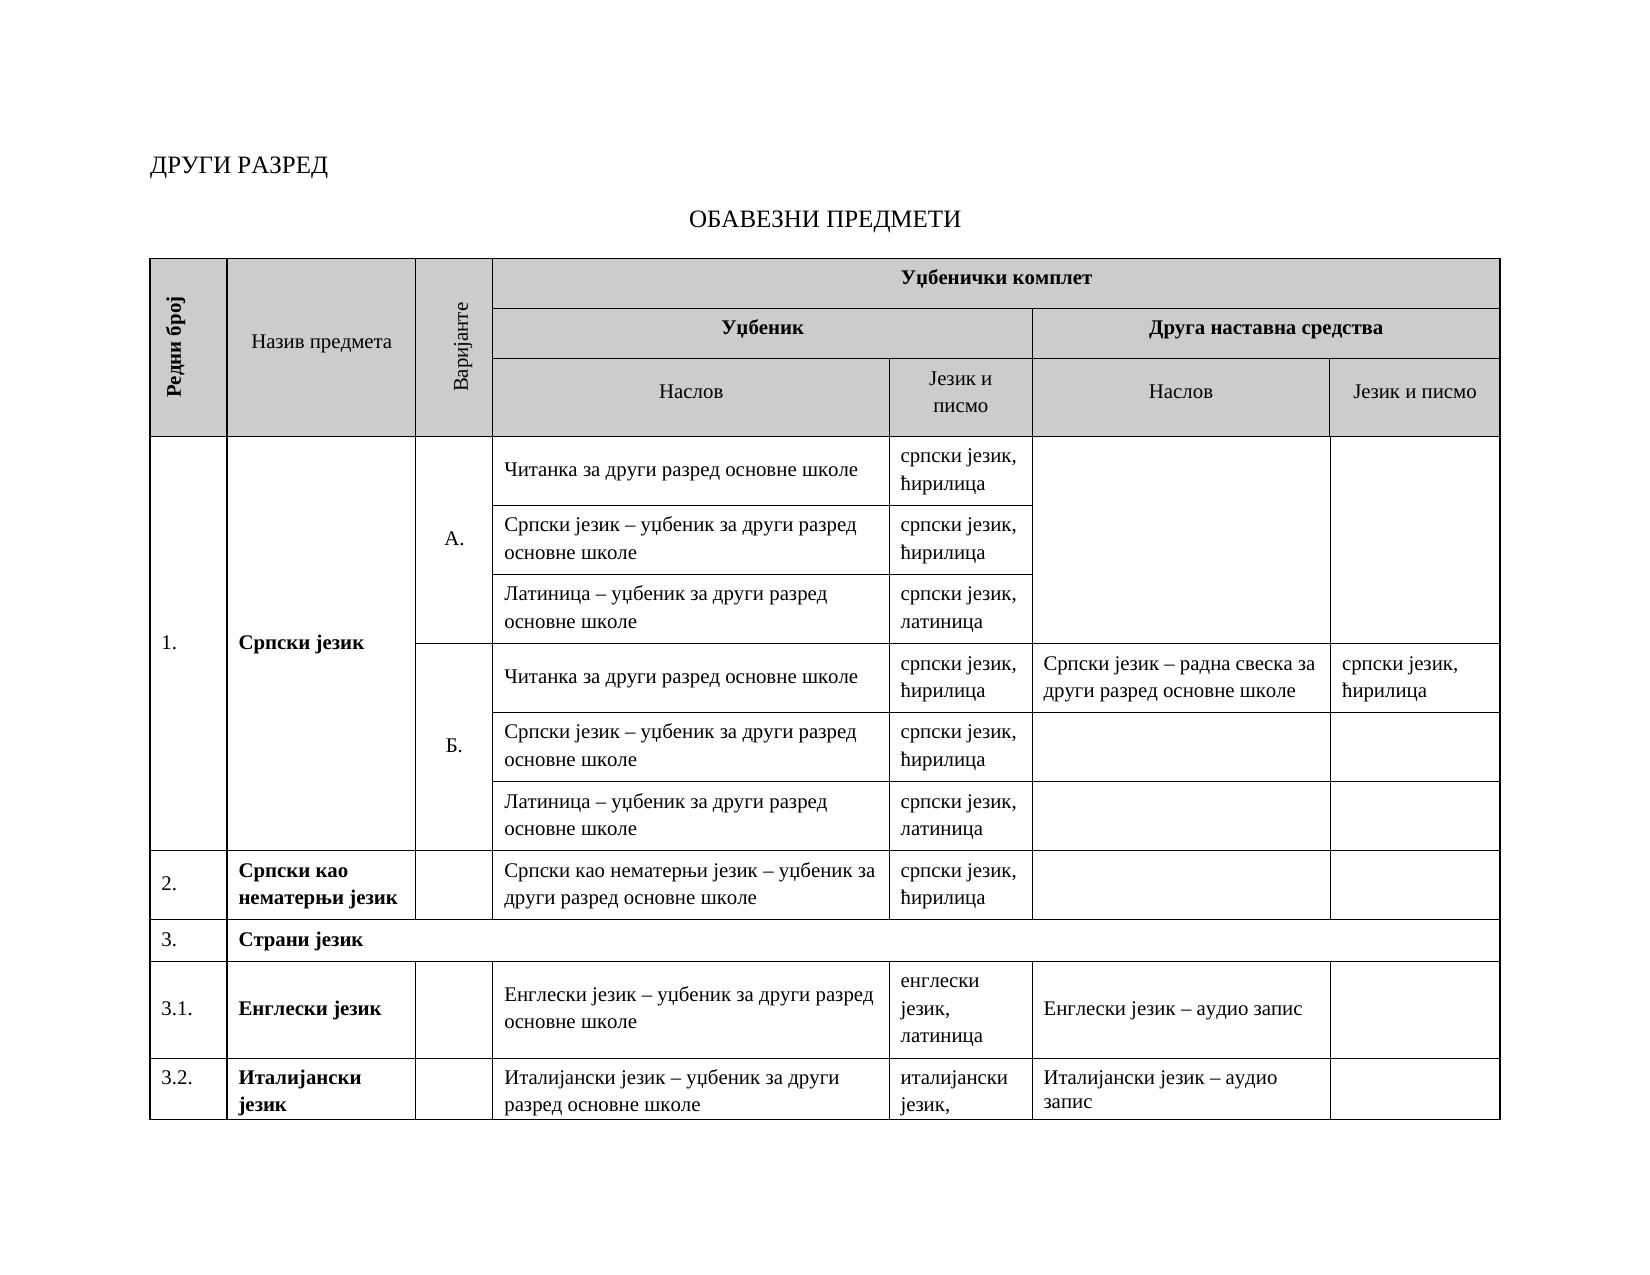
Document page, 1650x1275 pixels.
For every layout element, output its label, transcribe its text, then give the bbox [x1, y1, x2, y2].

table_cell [493, 1059, 889, 1119]
table_cell [1331, 851, 1499, 919]
table_cell Енглески језик – уџбеник за други разред основне школе [493, 962, 889, 1057]
table_header Уџбенички комплет [493, 259, 1499, 308]
table_cell Српски језик – уџбеник за други разред основне школе [493, 713, 889, 781]
table_cell [1331, 437, 1499, 643]
table_cell српски језик, ћирилица [890, 851, 1032, 919]
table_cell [890, 1059, 1032, 1119]
table_cell [416, 851, 492, 919]
table_cell Српски језик – радна свеска за други разред основне школе [1033, 644, 1330, 712]
table_cell Језик и писмо [1330, 359, 1499, 436]
table_cell 3. [151, 920, 226, 961]
table_cell Енглески језик – аудио запис [1033, 962, 1330, 1057]
table_cell Српски као нематерњи језик [228, 851, 415, 919]
table_cell [1331, 713, 1499, 781]
table_cell Српски језик – уџбеник за други разред основне школе [493, 506, 889, 574]
table_cell енглески језик, латиница [890, 962, 1032, 1057]
table_cell Латиница – уџбеник за други разред основне школе [493, 575, 889, 643]
table_cell 3.2. [151, 1059, 226, 1119]
table_cell [1033, 713, 1330, 781]
table_cell Б. [416, 644, 492, 850]
table_cell Српски jезик [228, 437, 415, 850]
table_cell [416, 1059, 492, 1119]
table_cell A. [416, 437, 492, 643]
table_cell Страни језик [228, 920, 1499, 961]
table_header Назив предмета [228, 259, 415, 436]
table_cell српски језик, ћирилица [890, 506, 1032, 574]
table_cell Енглески језик [228, 962, 415, 1057]
table_cell Друга наставна средства [1033, 309, 1499, 358]
table_cell Читанка за други разред основне школе [493, 644, 889, 712]
table_cell Читанка за други разред основне школе [493, 437, 889, 505]
table_cell Латиница – уџбеник за други разред основне школе [493, 782, 889, 850]
table_cell Језик и писмо [890, 359, 1032, 436]
table_cell [1033, 437, 1330, 643]
table_cell 1. [151, 437, 226, 850]
table_cell српски језик, ћирилица [890, 644, 1032, 712]
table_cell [1033, 1059, 1330, 1119]
table_cell Српски као нематерњи језик – уџбеник за други разред основне школе [493, 851, 889, 919]
table_cell [1331, 962, 1499, 1057]
table_cell Наслов [493, 359, 889, 436]
text ОБАВЕЗНИ ПРЕДМЕТИ [150, 204, 1500, 233]
table_cell српски језик, ћирилица [890, 437, 1032, 505]
table_cell 2. [151, 851, 226, 919]
table_header Редни број [151, 259, 226, 436]
table_cell српски језик, ћирилица [890, 713, 1032, 781]
table_header Варијанте [416, 259, 492, 436]
table_cell [416, 962, 492, 1057]
table_cell српски језик, ћирилица [1331, 644, 1499, 712]
table_cell [1331, 1059, 1499, 1119]
text ДРУГИ РАЗРЕД [150, 150, 1500, 179]
table_cell Уџбеник [493, 309, 1032, 358]
table_cell [1331, 782, 1499, 850]
table_cell [1033, 851, 1330, 919]
table_cell Наслов [1033, 359, 1329, 436]
table_cell Италијански језик [228, 1059, 415, 1119]
table_cell 3.1. [151, 962, 226, 1057]
table_cell српски језик, латиница [890, 782, 1032, 850]
table_cell српски језик, латиница [890, 575, 1032, 643]
table_cell [1033, 782, 1330, 850]
